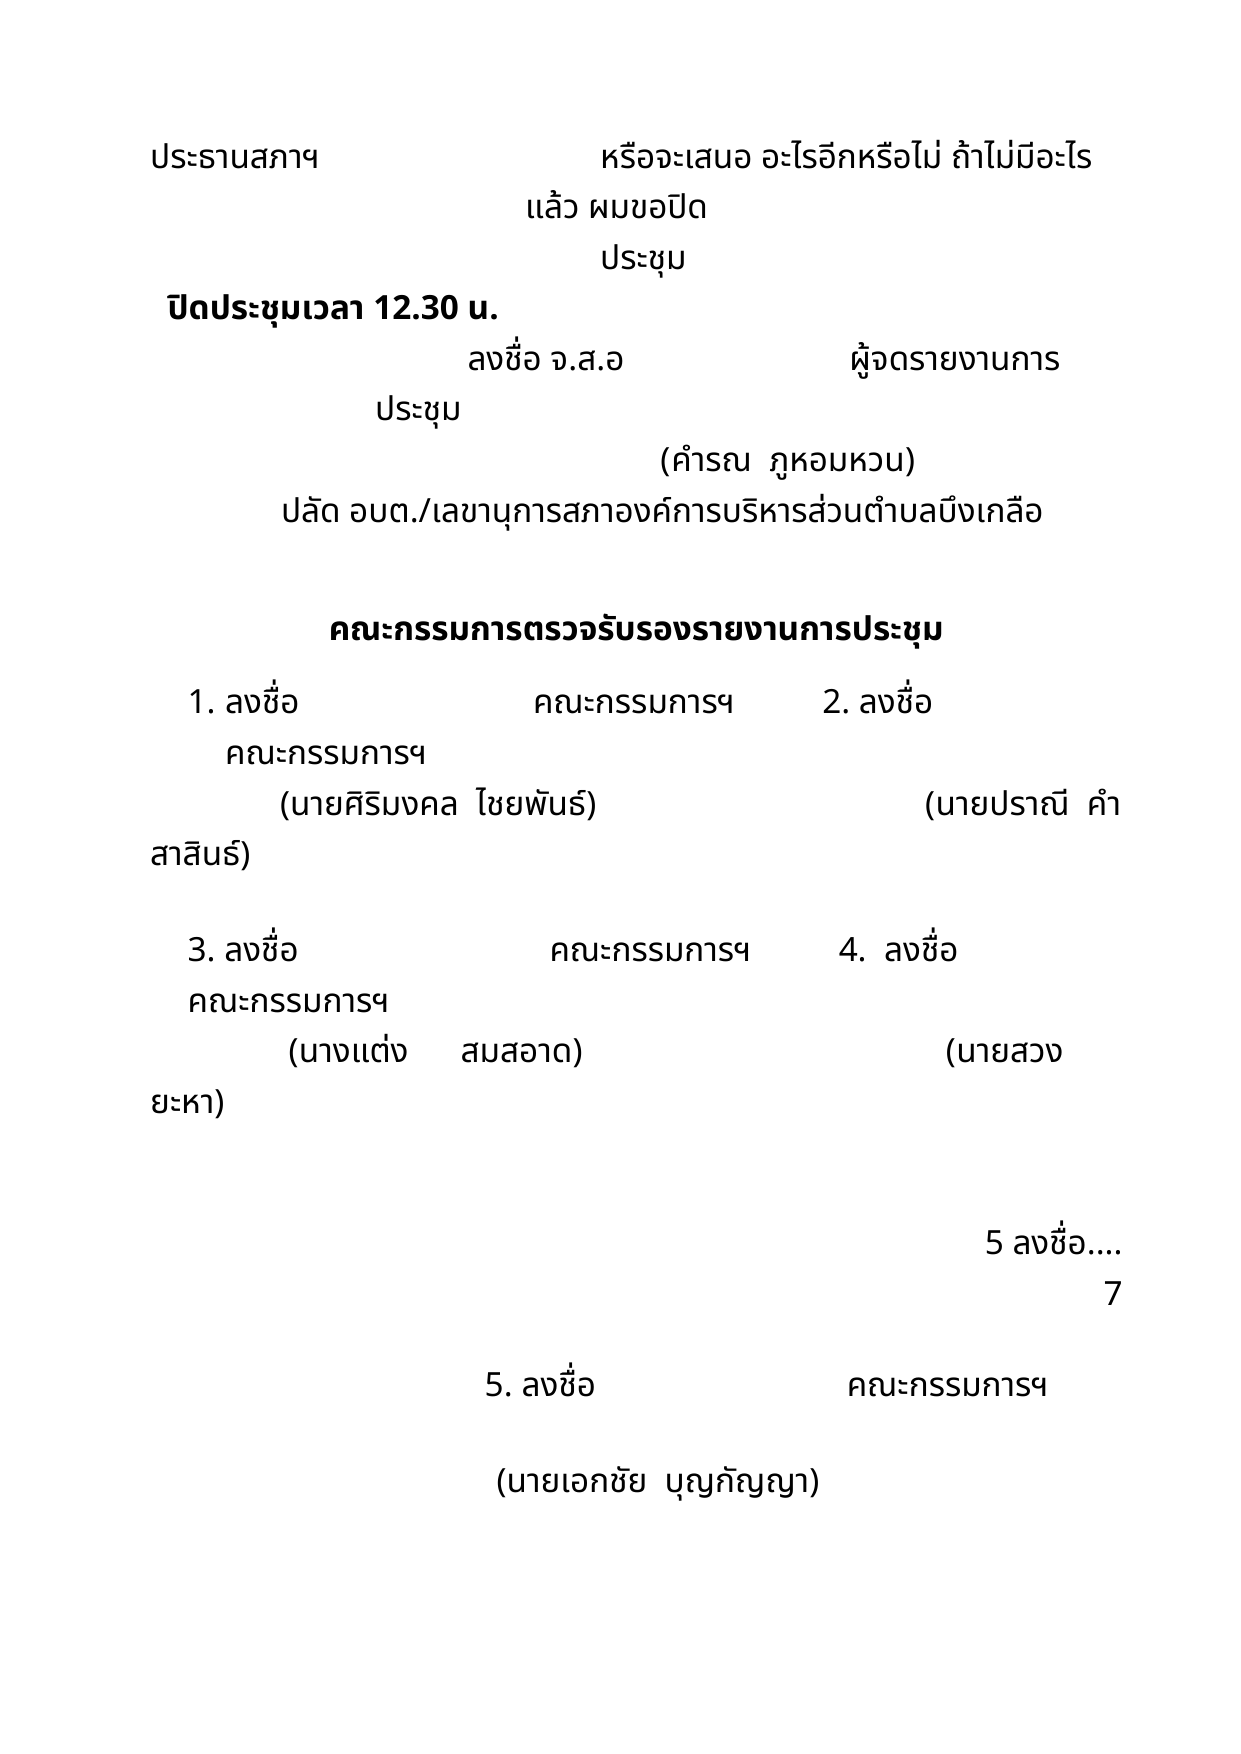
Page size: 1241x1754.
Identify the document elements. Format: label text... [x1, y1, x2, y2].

text ปลัด อบต./เลขานุการสภาองค์การบริหารส่วนตำบลบึงเกลือ [150, 486, 1122, 537]
text (คำรณ ภูหอมหวน) [150, 436, 1122, 486]
text (นางแต่ง สมสอาด) (นายสวง ยะหา) [150, 1027, 1122, 1128]
text 5 ลงชื่อ.... [150, 1219, 1122, 1270]
text 7 [150, 1270, 1122, 1315]
list ลงชื่อ คณะกรรมการฯ 2. ลงชื่อ คณะกรรมการฯ [187, 678, 1122, 779]
text ประธานสภาฯ หรือจะเสนอ อะไรอีกหรือไม่ ถ้าไม่มีอะไรแล้ว ผมขอปิด [150, 133, 1122, 234]
text ลงชื่อ จ.ส.อ ผู้จดรายงานการประชุม [375, 335, 1122, 436]
text คณะกรรมการตรวจรับรองรายงานการประชุม [150, 605, 1122, 656]
text (นายเอกชัย บุญกัญญา) [150, 1457, 1122, 1507]
text ประชุม [525, 234, 1122, 284]
text 3. ลงชื่อ คณะกรรมการฯ 4. ลงชื่อ คณะกรรมการฯ [187, 926, 1122, 1027]
text (นายศิริมงคล ไชยพันธ์) (นายปราณี คำสาสินธ์) [150, 779, 1122, 881]
text 5. ลงชื่อ คณะกรรมการฯ [150, 1361, 1122, 1457]
text ปิดประชุมเวลา 12.30 น. [150, 284, 1122, 335]
